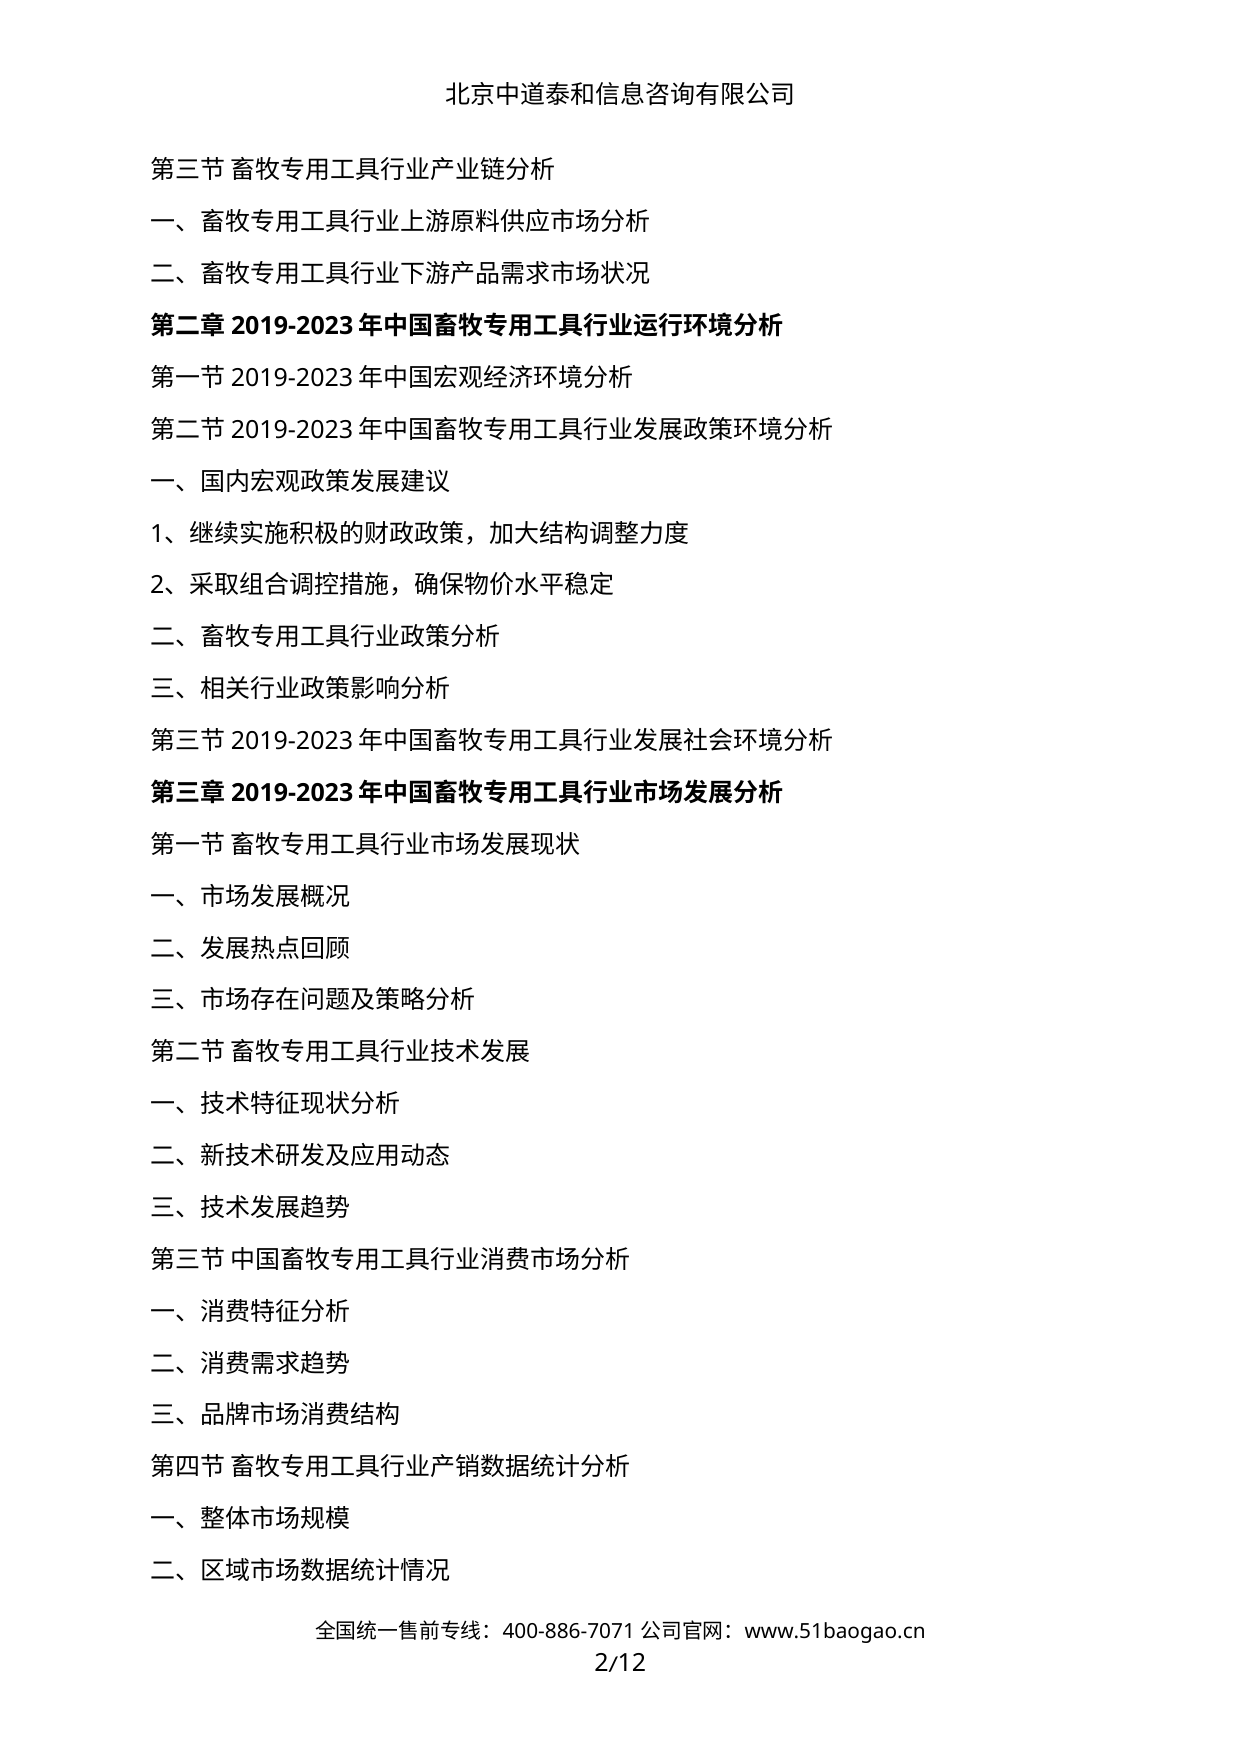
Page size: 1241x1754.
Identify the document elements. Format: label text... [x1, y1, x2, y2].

text 三、市场存在问题及策略分析 [150, 980, 1090, 1016]
text 二、发展热点回顾 [150, 928, 1090, 964]
text 一、国内宏观政策发展建议 [150, 461, 1090, 497]
text 第二章 2019-2023年中国畜牧专用工具行业运行环境分析 [150, 306, 1090, 342]
text 2、采取组合调控措施，确保物价水平稳定 [150, 565, 1090, 601]
text 第三节 中国畜牧专用工具行业消费市场分析 [150, 1239, 1090, 1276]
text 一、整体市场规模 [150, 1499, 1090, 1535]
text 一、技术特征现状分析 [150, 1084, 1090, 1120]
text 第三节 2019-2023年中国畜牧专用工具行业发展社会环境分析 [150, 721, 1090, 757]
text 三、技术发展趋势 [150, 1187, 1090, 1224]
text 第三节 畜牧专用工具行业产业链分析 [150, 150, 1090, 186]
text 三、品牌市场消费结构 [150, 1395, 1090, 1431]
text 第一节 畜牧专用工具行业市场发展现状 [150, 824, 1090, 861]
text 第一节 2019-2023年中国宏观经济环境分析 [150, 357, 1090, 394]
text 1、继续实施积极的财政政策，加大结构调整力度 [150, 513, 1090, 549]
text 二、畜牧专用工具行业下游产品需求市场状况 [150, 254, 1090, 290]
text 一、消费特征分析 [150, 1291, 1090, 1327]
text 三、相关行业政策影响分析 [150, 669, 1090, 705]
text 第三章 2019-2023年中国畜牧专用工具行业市场发展分析 [150, 772, 1090, 809]
text 第二节 2019-2023年中国畜牧专用工具行业发展政策环境分析 [150, 409, 1090, 446]
text 一、畜牧专用工具行业上游原料供应市场分析 [150, 202, 1090, 238]
text 二、畜牧专用工具行业政策分析 [150, 617, 1090, 653]
text 二、消费需求趋势 [150, 1343, 1090, 1379]
text 二、新技术研发及应用动态 [150, 1136, 1090, 1172]
text 第四节 畜牧专用工具行业产销数据统计分析 [150, 1447, 1090, 1483]
text 二、区域市场数据统计情况 [150, 1551, 1090, 1587]
text 第二节 畜牧专用工具行业技术发展 [150, 1032, 1090, 1068]
text 一、市场发展概况 [150, 876, 1090, 912]
